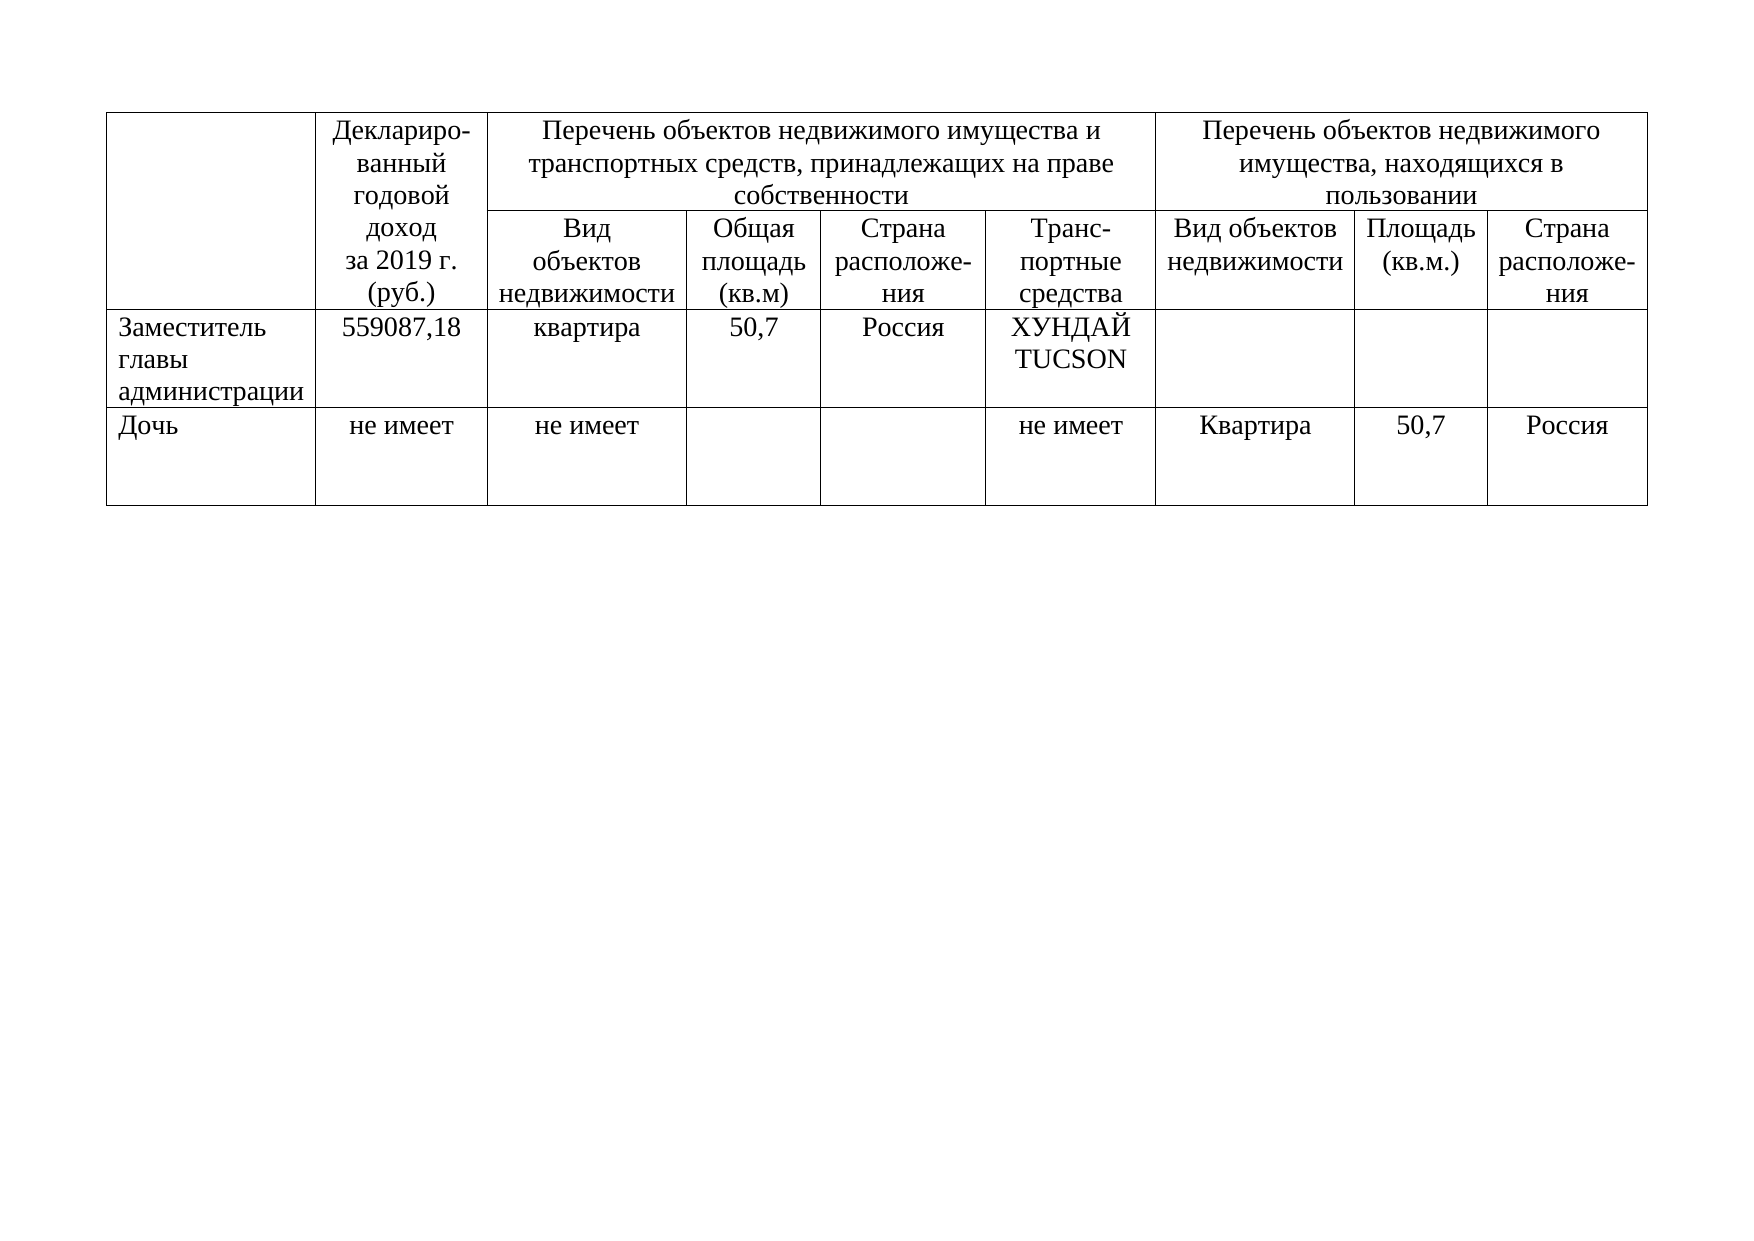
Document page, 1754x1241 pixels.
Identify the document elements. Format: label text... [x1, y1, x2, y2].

table_cell ХУНДАЙ TUCSON [986, 310, 1155, 407]
table_cell Площадь (кв.м.) [1355, 211, 1487, 309]
table_cell 50,7 [1355, 408, 1487, 505]
table_cell не имеет [316, 408, 487, 505]
table_cell Страна расположе-ния [821, 211, 985, 309]
table_cell Россия [1488, 408, 1647, 505]
table_cell [1355, 310, 1487, 407]
table_cell Россия [821, 310, 985, 407]
table_cell не имеет [986, 408, 1155, 505]
table_cell Вид объектов недвижимости [1156, 211, 1354, 309]
table_cell [687, 408, 820, 505]
table_cell Транс-портные средства [986, 211, 1155, 309]
table_cell 50,7 [687, 310, 820, 407]
table_cell квартира [488, 310, 686, 407]
table_cell Вид объектов недвижимости [488, 211, 686, 309]
table_header [107, 113, 315, 309]
table_cell [821, 408, 985, 505]
table_header Деклариро-ванный годовой доход за 2019 г. (руб.) [316, 113, 487, 309]
table_header Перечень объектов недвижимого имущества, находящихся в пользовании [1156, 113, 1647, 210]
table_header Перечень объектов недвижимого имущества и транспортных средств, принадлежащих на праве собственности [488, 113, 1155, 210]
table_cell не имеет [488, 408, 686, 505]
table_cell 559087,18 [316, 310, 487, 407]
table_cell [1156, 310, 1354, 407]
table_cell [1488, 310, 1647, 407]
table_cell Заместитель главы администрации [107, 310, 315, 407]
table_cell Страна расположе-ния [1488, 211, 1647, 309]
table_cell Квартира [1156, 408, 1354, 505]
table_cell Дочь [107, 408, 315, 505]
table_cell Общая площадь (кв.м) [687, 211, 820, 309]
